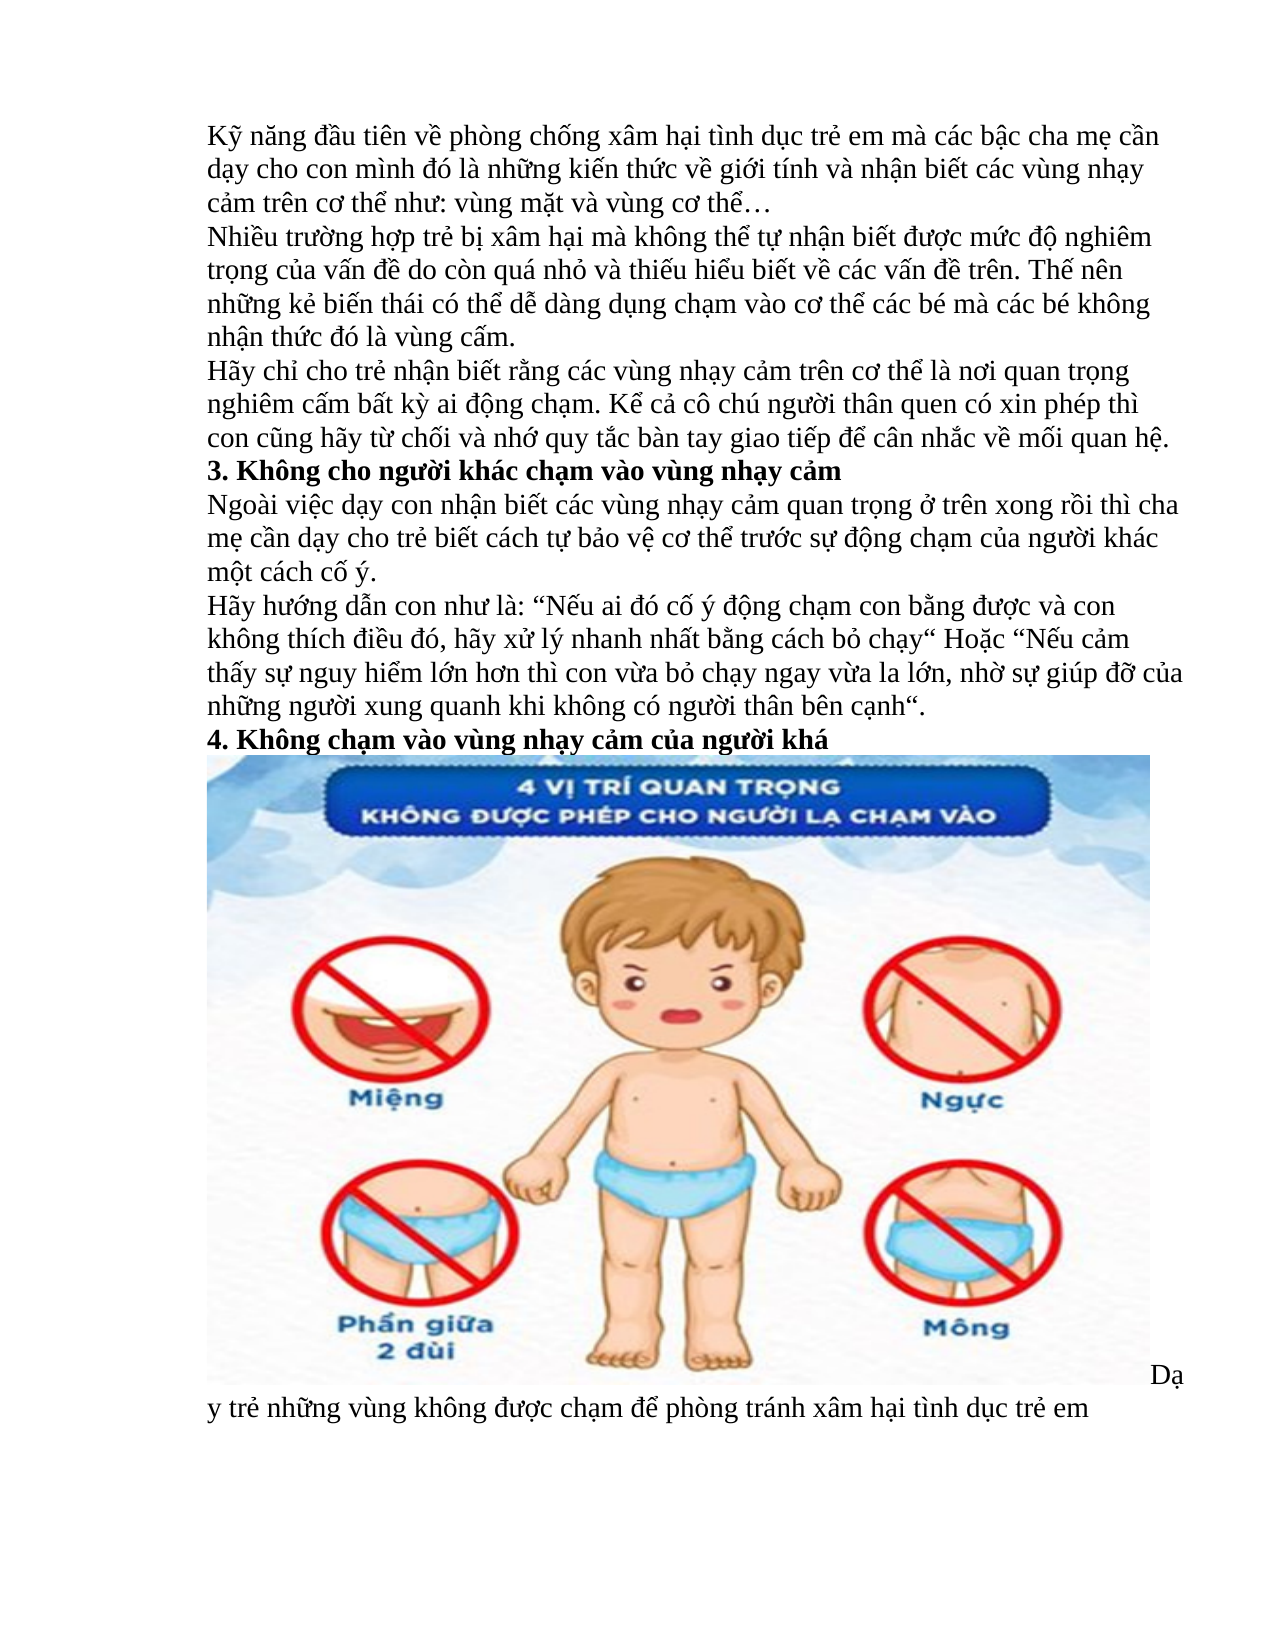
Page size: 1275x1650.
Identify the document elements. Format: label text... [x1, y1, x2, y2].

text Hãy chỉ cho trẻ nhận biết rằng các vùng nhạy cảm trên cơ thể là nơi quan trọng nghiêm cấm bất kỳ ai động chạm. Kể cả cô chú người thân quen có xin phép thì con cũng hãy từ chối và nhớ quy tắc bàn tay giao tiếp để cân nhắc về mối quan hệ. [207, 353, 1186, 453]
text Ngoài việc dạy con nhận biết các vùng nhạy cảm quan trọng ở trên xong rồi thì cha mẹ cần dạy cho trẻ biết cách tự bảo vệ cơ thể trước sự động chạm của người khác một cách cố ý. Hãy hướng dẫn con như là: “Nếu ai đó cố ý động chạm con bằng được và con không thích điều đó, hãy xử lý nhanh nhất bằng cách bỏ chạy“ Hoặc “Nếu cảm thấy sự nguy hiểm lớn hơn thì con vừa bỏ chạy ngay vừa la lớn, nhờ sự giúp đỡ của những người xung quanh khi không có người thân bên cạnh“. [207, 487, 1186, 722]
text 3. Không cho người khác chạm vào vùng nhạy cảm [207, 453, 1186, 487]
text Kỹ năng đầu tiên về phòng chống xâm hại tình dục trẻ em mà các bậc cha mẹ cần dạy cho con mình đó là những kiến thức về giới tính và nhận biết các vùng nhạy cảm trên cơ thể như: vùng mặt và vùng cơ thể… [207, 118, 1186, 219]
text Nhiều trường hợp trẻ bị xâm hại mà không thể tự nhận biết được mức độ nghiêm trọng của vấn đề do còn quá nhỏ và thiếu hiểu biết về các vấn đề trên. Thế nên những kẻ biến thái có thể dễ dàng dụng chạm vào cơ thể các bé mà các bé không nhận thức đó là vùng cấm. [207, 219, 1186, 353]
picture [206, 755, 1150, 1385]
